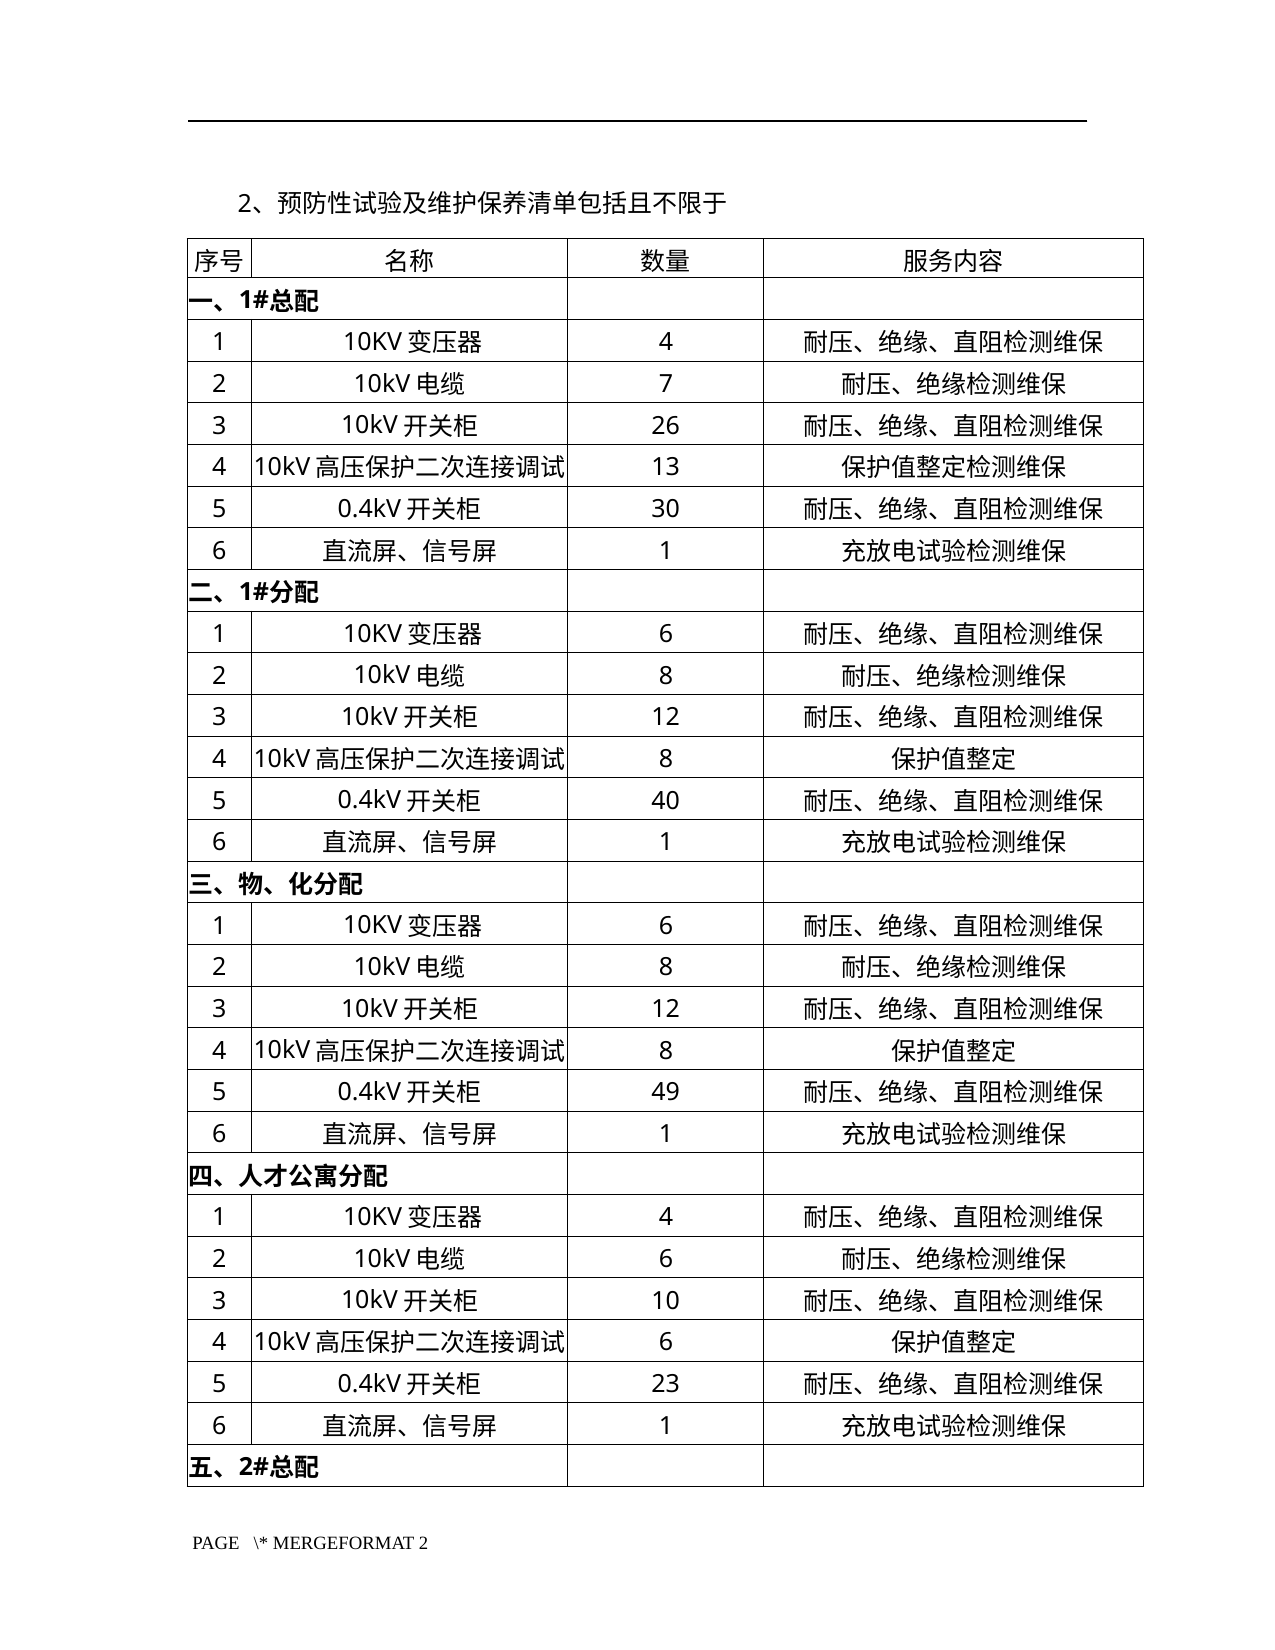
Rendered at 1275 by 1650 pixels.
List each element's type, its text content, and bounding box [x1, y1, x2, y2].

table_cell 耐压、绝缘、直阻检测维保 [764, 1070, 1143, 1111]
table_cell 5 [188, 778, 251, 819]
table_cell 7 [568, 362, 763, 402]
table_cell 2 [188, 1237, 251, 1277]
table_cell 直流屏、信号屏 [252, 1112, 567, 1152]
table_cell 6 [188, 820, 251, 861]
table_cell [764, 570, 1143, 611]
table_cell [568, 570, 763, 611]
table_cell 耐压、绝缘检测维保 [764, 362, 1143, 402]
table_cell 4 [188, 445, 251, 486]
table_cell 耐压、绝缘、直阻检测维保 [764, 403, 1143, 444]
table_cell 耐压、绝缘、直阻检测维保 [764, 1362, 1143, 1402]
table_cell 充放电试验检测维保 [764, 820, 1143, 861]
table_cell 10KV变压器 [252, 903, 567, 944]
table_cell 10kV高压保护二次连接调试 [252, 1320, 567, 1361]
table_cell 一、1#总配 [188, 278, 567, 319]
table_cell 10KV变压器 [252, 612, 567, 652]
table_cell 12 [568, 987, 763, 1027]
table_cell 10kV高压保护二次连接调试 [252, 737, 567, 777]
table_cell 13 [568, 445, 763, 486]
table_cell 10kV电缆 [252, 1237, 567, 1277]
table_cell 充放电试验检测维保 [764, 1403, 1143, 1444]
table_cell 10kV开关柜 [252, 403, 567, 444]
table_cell 耐压、绝缘、直阻检测维保 [764, 987, 1143, 1027]
table_header 服务内容 [764, 239, 1143, 277]
table_cell 5 [188, 1362, 251, 1402]
table_cell 耐压、绝缘、直阻检测维保 [764, 778, 1143, 819]
table_cell 1 [568, 1403, 763, 1444]
table_cell 10kV开关柜 [252, 1278, 567, 1319]
table_cell 耐压、绝缘、直阻检测维保 [764, 487, 1143, 527]
table_cell 0.4kV开关柜 [252, 1070, 567, 1111]
table_cell [764, 278, 1143, 319]
table_cell 1 [188, 903, 251, 944]
table_cell 保护值整定 [764, 1028, 1143, 1069]
table_cell 8 [568, 653, 763, 694]
table_cell 2 [188, 945, 251, 986]
table_cell 3 [188, 1278, 251, 1319]
table_cell 4 [188, 737, 251, 777]
table_cell [568, 1153, 763, 1194]
table_cell 3 [188, 695, 251, 736]
table_cell 8 [568, 1028, 763, 1069]
table_cell 耐压、绝缘、直阻检测维保 [764, 903, 1143, 944]
table_cell 12 [568, 695, 763, 736]
table_cell 5 [188, 487, 251, 527]
table_cell 23 [568, 1362, 763, 1402]
table_cell 40 [568, 778, 763, 819]
table_cell 充放电试验检测维保 [764, 528, 1143, 569]
table_cell 保护值整定检测维保 [764, 445, 1143, 486]
table_cell 6 [188, 1403, 251, 1444]
table_cell 10kV电缆 [252, 362, 567, 402]
table_cell 直流屏、信号屏 [252, 1403, 567, 1444]
table_cell 4 [188, 1028, 251, 1069]
table_cell 10kV开关柜 [252, 987, 567, 1027]
table_cell 2 [188, 653, 251, 694]
table_cell 1 [188, 612, 251, 652]
table_cell 1 [188, 320, 251, 361]
table_cell 1 [188, 1195, 251, 1236]
table_cell 4 [188, 1320, 251, 1361]
table_header 名称 [252, 239, 567, 277]
table_header 序号 [188, 239, 251, 277]
table_header 数量 [568, 239, 763, 277]
table_cell 四、人才公寓分配 [188, 1153, 567, 1194]
table_cell 10kV开关柜 [252, 695, 567, 736]
table_cell 耐压、绝缘、直阻检测维保 [764, 612, 1143, 652]
table_cell 10kV高压保护二次连接调试 [252, 1028, 567, 1069]
table_cell 耐压、绝缘、直阻检测维保 [764, 320, 1143, 361]
table_cell 保护值整定 [764, 737, 1143, 777]
table_cell 0.4kV开关柜 [252, 487, 567, 527]
table_cell 3 [188, 403, 251, 444]
table_cell 30 [568, 487, 763, 527]
table_cell 耐压、绝缘、直阻检测维保 [764, 695, 1143, 736]
table_cell 10kV高压保护二次连接调试 [252, 445, 567, 486]
table_cell 6 [568, 612, 763, 652]
table_cell 耐压、绝缘、直阻检测维保 [764, 1195, 1143, 1236]
table_cell [764, 862, 1143, 902]
table_cell 6 [188, 1112, 251, 1152]
table_cell 2 [188, 362, 251, 402]
table_cell 耐压、绝缘检测维保 [764, 1237, 1143, 1277]
table_cell 二、1#分配 [188, 570, 567, 611]
table_cell [568, 278, 763, 319]
table_cell 10kV电缆 [252, 945, 567, 986]
table_cell 6 [568, 1237, 763, 1277]
list 预防性试验及维护保养清单包括且不限于 [187, 184, 1087, 220]
table_cell 耐压、绝缘检测维保 [764, 653, 1143, 694]
table_cell [764, 1445, 1143, 1486]
table_cell 4 [568, 1195, 763, 1236]
table_cell [568, 862, 763, 902]
table_cell 五、2#总配 [188, 1445, 567, 1486]
table_cell 0.4kV开关柜 [252, 1362, 567, 1402]
table_cell 10KV变压器 [252, 320, 567, 361]
table_cell 耐压、绝缘、直阻检测维保 [764, 1278, 1143, 1319]
table_cell 5 [188, 1070, 251, 1111]
table_cell 10KV变压器 [252, 1195, 567, 1236]
table_cell 1 [568, 820, 763, 861]
table_cell 10kV电缆 [252, 653, 567, 694]
table_cell [764, 1153, 1143, 1194]
table_cell 4 [568, 320, 763, 361]
table_cell 直流屏、信号屏 [252, 820, 567, 861]
table_cell 26 [568, 403, 763, 444]
table_cell 三、物、化分配 [188, 862, 567, 902]
table_cell 直流屏、信号屏 [252, 528, 567, 569]
table_cell [568, 1445, 763, 1486]
table_cell 耐压、绝缘检测维保 [764, 945, 1143, 986]
table_cell 6 [568, 1320, 763, 1361]
table_cell 6 [568, 903, 763, 944]
table_cell 1 [568, 1112, 763, 1152]
table_cell 0.4kV开关柜 [252, 778, 567, 819]
table_cell 充放电试验检测维保 [764, 1112, 1143, 1152]
table_cell 8 [568, 945, 763, 986]
table_cell 保护值整定 [764, 1320, 1143, 1361]
table_cell 8 [568, 737, 763, 777]
table_cell 6 [188, 528, 251, 569]
table_cell 49 [568, 1070, 763, 1111]
table_cell 3 [188, 987, 251, 1027]
table_cell 1 [568, 528, 763, 569]
table_cell 10 [568, 1278, 763, 1319]
